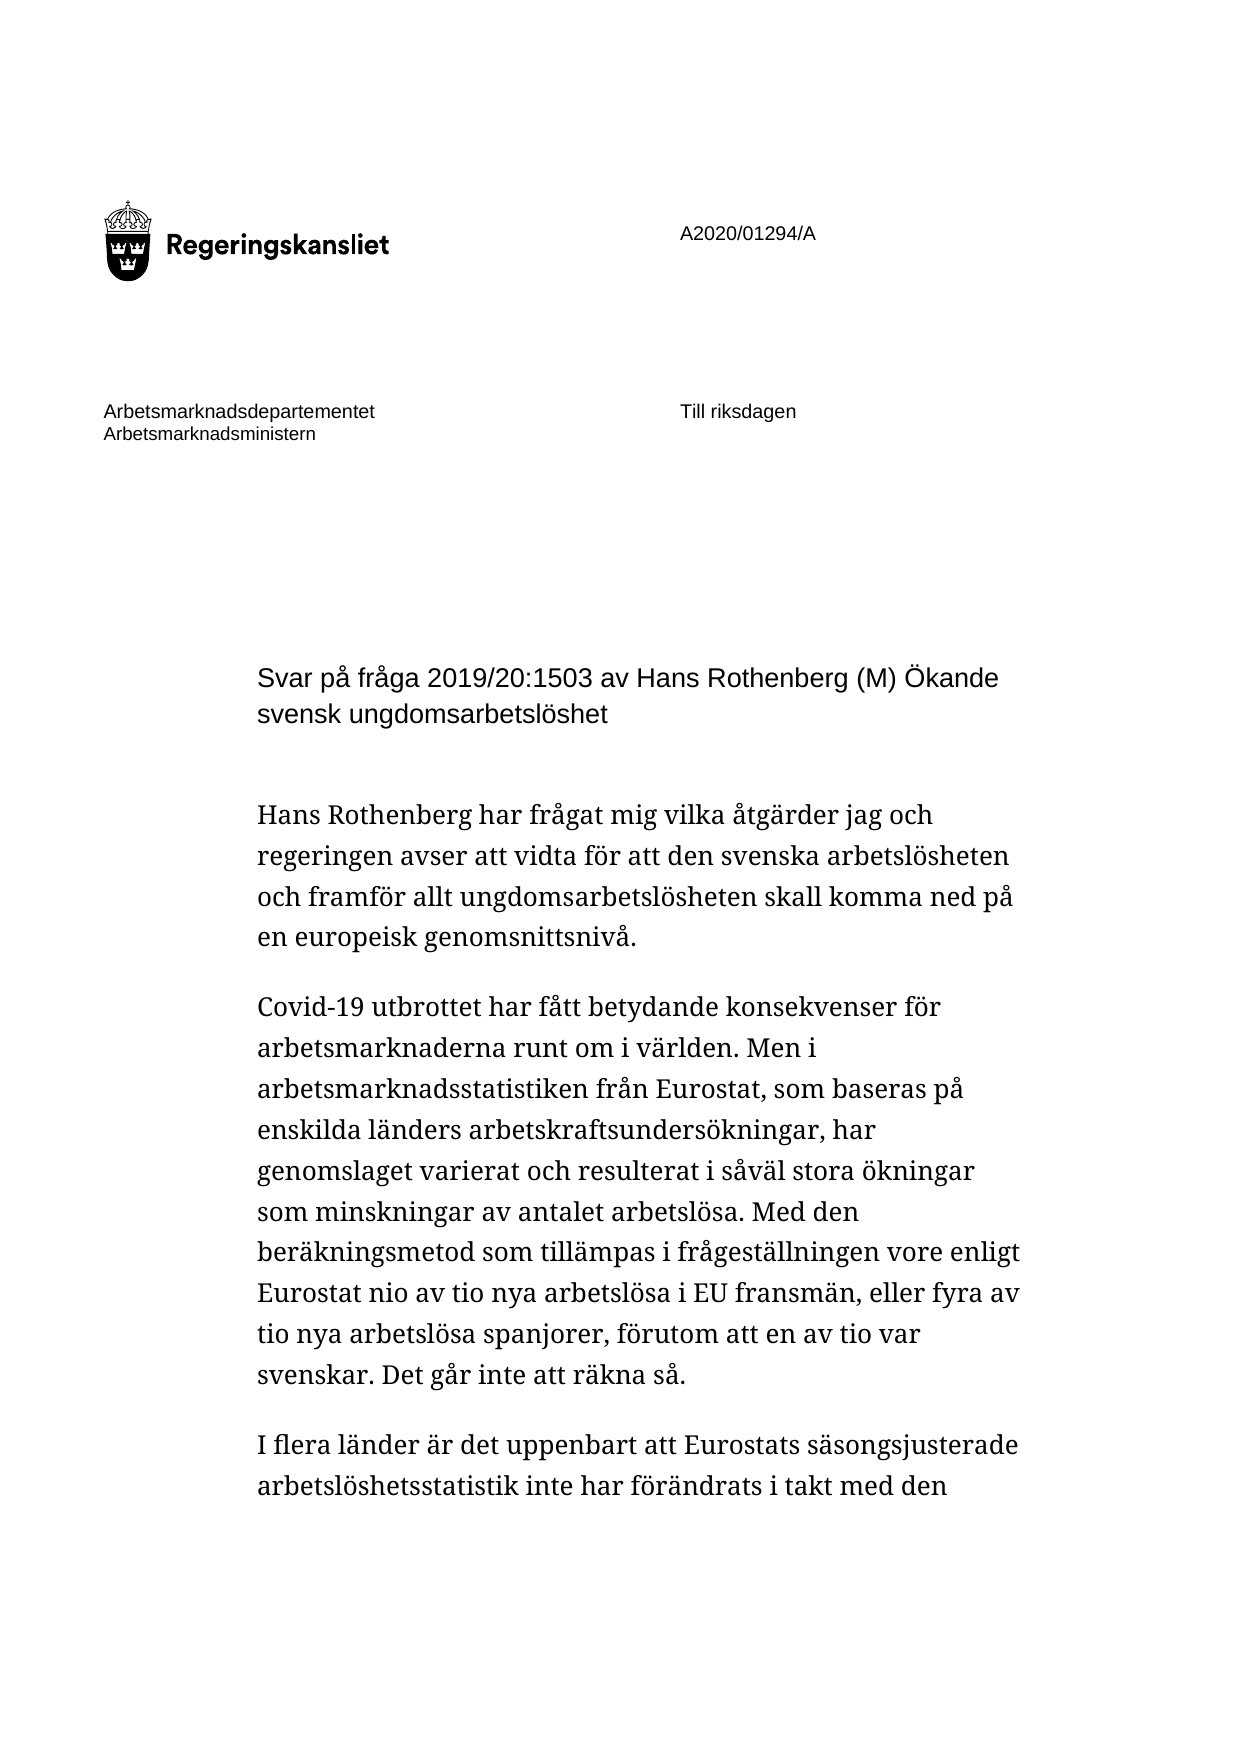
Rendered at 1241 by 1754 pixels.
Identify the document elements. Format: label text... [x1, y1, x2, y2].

title Svar på fråga 2019/20:1503 av Hans Rothenberg (M) Ökande svensk ungdomsarbetslöshet [257, 662, 1033, 729]
text Covid-19 utbrottet har fått betydande konsekvenser för arbetsmarknaderna runt om i världen. Men i arbetsmarknadsstatistiken från Eurostat, som baseras på enskilda länders arbetskraftsundersökningar, har genomslaget varierat och resulterat i såväl stora ökningar som minskningar av antalet arbetslösa. Med den beräkningsmetod som tillämpas i frågeställningen vore enligt Eurostat nio av tio nya arbetslösa i EU fransmän, eller fyra av tio nya arbetslösa spanjorer, förutom att en av tio var svenskar. Det går inte att räkna så. [257, 989, 1033, 1392]
text Hans Rothenberg har frågat mig vilka åtgärder jag och regeringen avser att vidta för att den svenska arbetslösheten och framför allt ungdomsarbetslösheten skall komma ned på en europeisk genomsnittsnivå. [257, 797, 1033, 954]
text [257, 1427, 1033, 1503]
